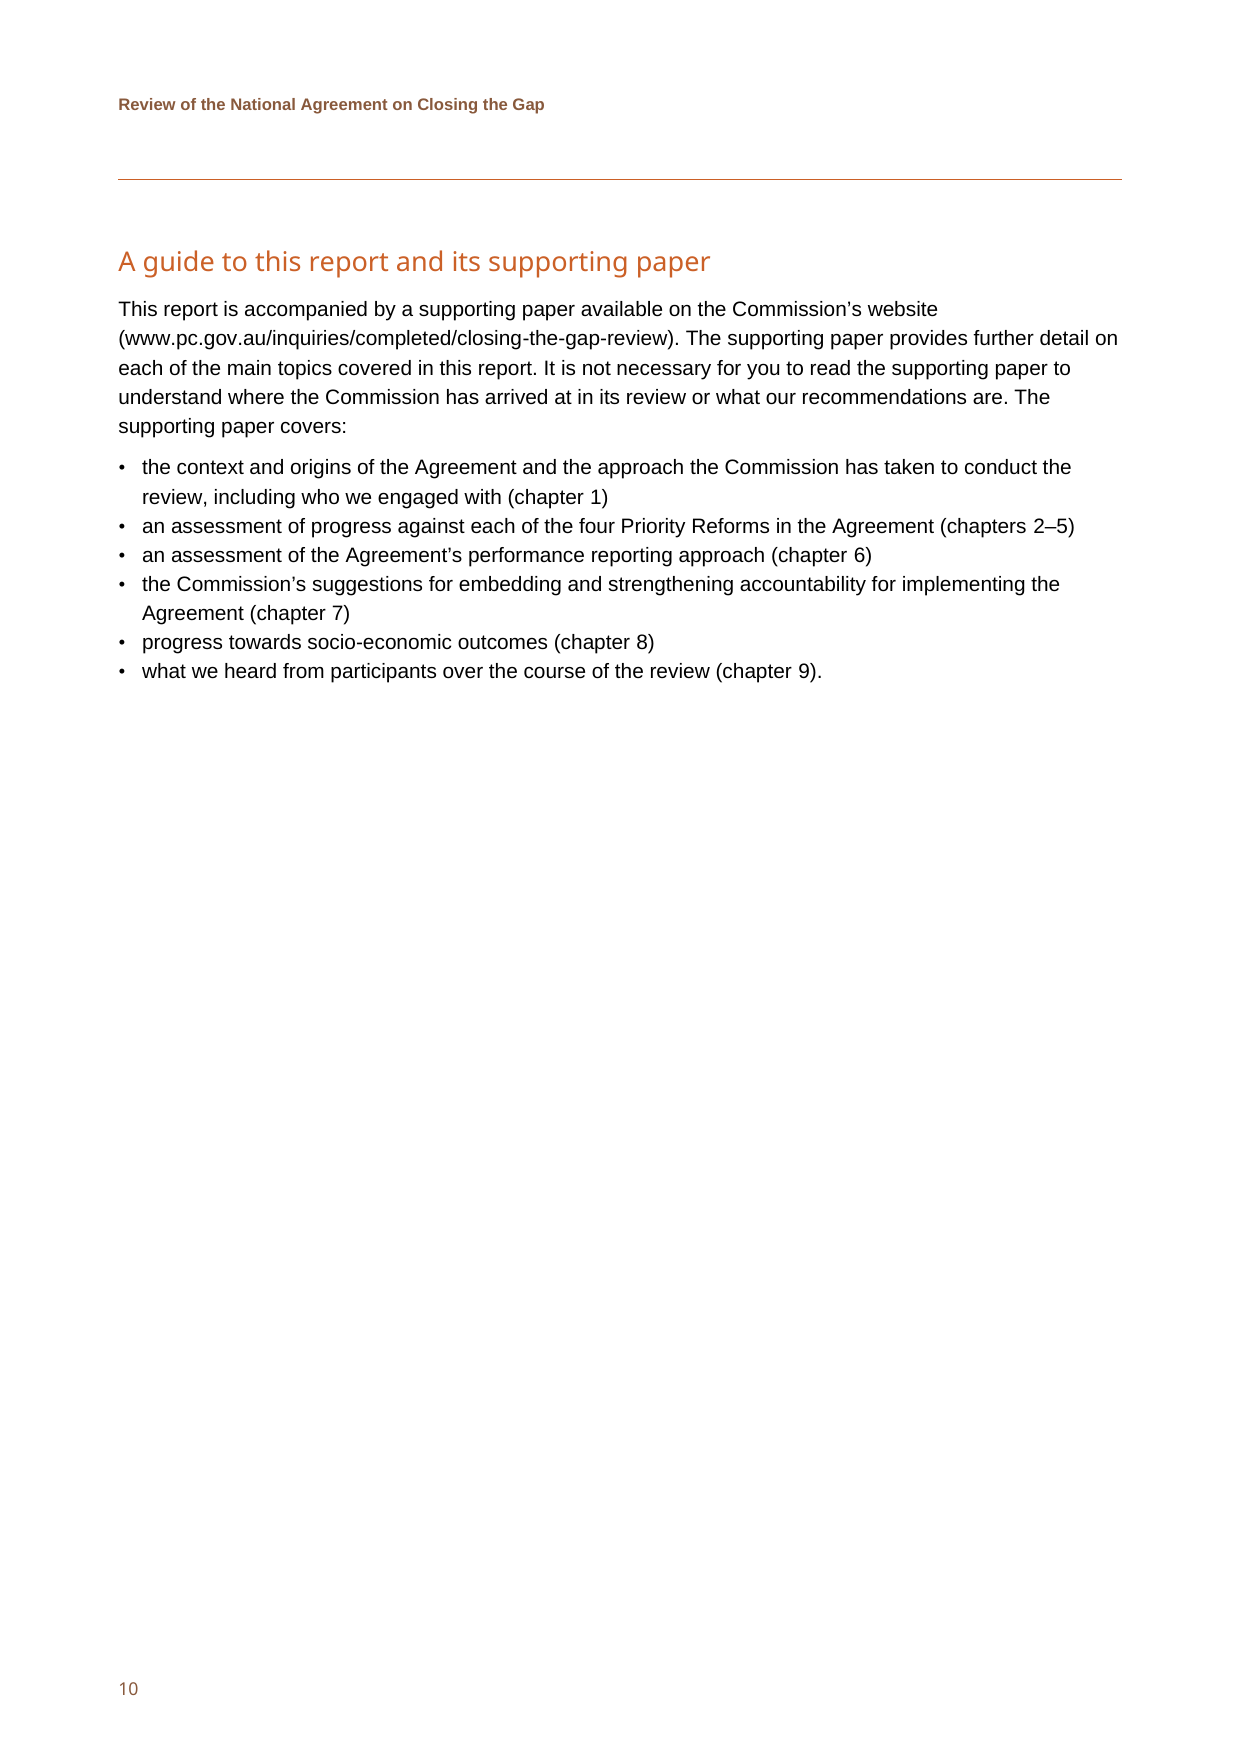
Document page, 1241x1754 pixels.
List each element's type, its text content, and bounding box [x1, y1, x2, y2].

list what we heard from participants over the course of the review (chapter 9). [118, 654, 1122, 683]
list progress towards socio-economic outcomes (chapter 8) [118, 625, 1122, 654]
list an assessment of progress against each of the four Priority Reforms in the Agreement (chapters 2–5) [118, 508, 1122, 538]
list the context and origins of the Agreement and the approach the Commission has taken to conduct the review, including who we engaged with (chapter 1) [118, 450, 1122, 508]
list an assessment of the Agreement’s performance reporting approach (chapter 6) [118, 538, 1122, 567]
subtitle A guide to this report and its supporting paper [118, 242, 1122, 279]
list the Commission’s suggestions for embedding and strengthening accountability for implementing the Agreement (chapter 7) [118, 567, 1122, 625]
text This report is accompanied by a supporting paper available on the Commission’s website (www.pc.gov.au/inquiries/completed/closing-the-gap-review). The supporting paper provides further detail on each of the main topics covered in this report. It is not necessary for you to read the supporting paper to understand where the Commission has arrived at in its review or what our recommendations are. The supporting paper covers: [118, 292, 1122, 438]
